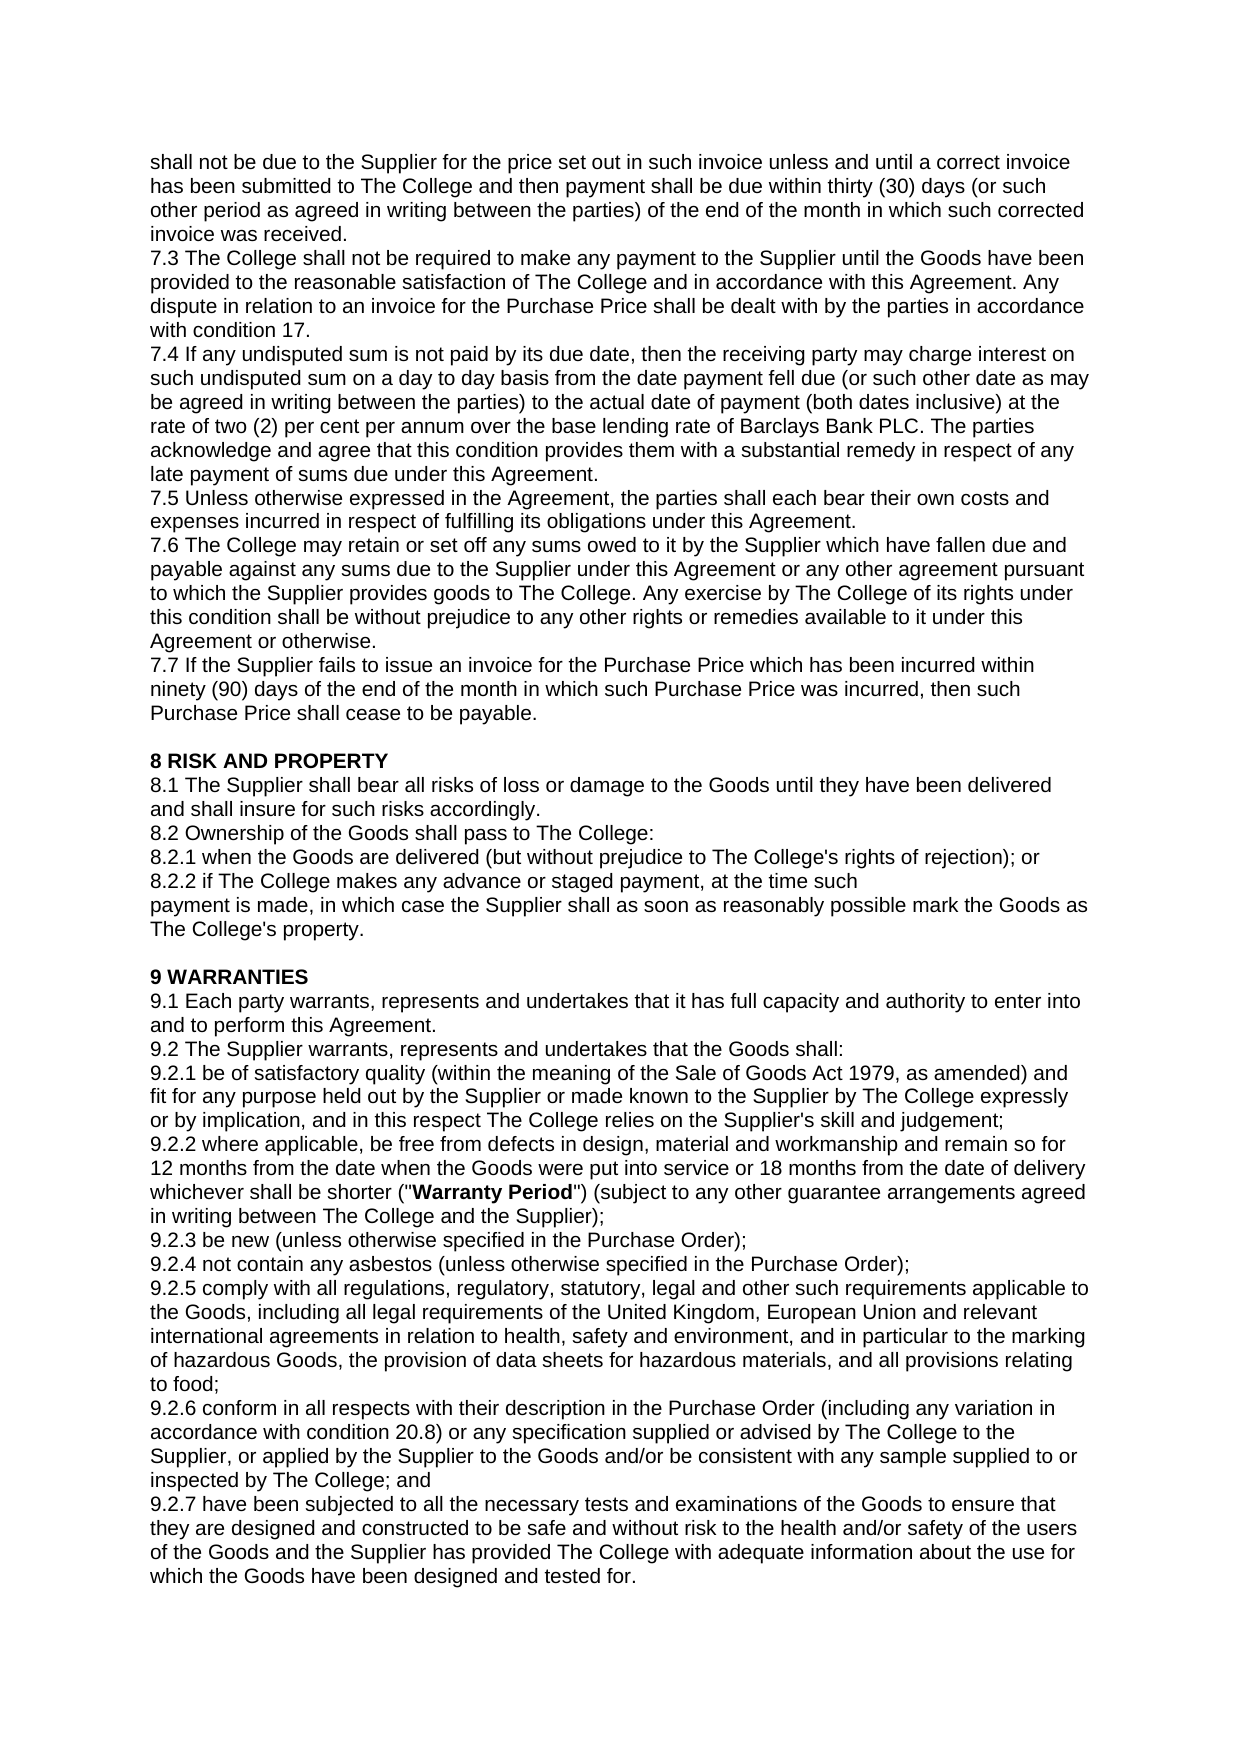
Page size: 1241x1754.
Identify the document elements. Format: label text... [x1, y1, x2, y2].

text 7.6 The College may retain or set off any sums owed to it by the Supplier which have fallen due and payable against any sums due to the Supplier under this Agreement or any other agreement pursuant to which the Supplier provides goods to The College. Any exercise by The College of its rights under this condition shall be without prejudice to any other rights or remedies available to it under this Agreement or otherwise. [150, 533, 1090, 653]
text 9.2.6 conform in all respects with their description in the Purchase Order (including any variation in accordance with condition 20.8) or any specification supplied or advised by The College to the Supplier, or applied by the Supplier to the Goods and/or be consistent with any sample supplied to or inspected by The College; and [150, 1396, 1090, 1492]
text 8 RISK AND PROPERTY [150, 749, 1090, 773]
text 9.2.3 be new (unless otherwise specified in the Purchase Order); [150, 1228, 1090, 1252]
text 8.2.1 when the Goods are delivered (but without prejudice to The College's rights of rejection); or [150, 845, 1090, 869]
text 7.3 The College shall not be required to make any payment to the Supplier until the Goods have been provided to the reasonable satisfaction of The College and in accordance with this Agreement. Any dispute in relation to an invoice for the Purchase Price shall be dealt with by the parties in accordance with condition 17. [150, 246, 1090, 342]
text 9.2.1 be of satisfactory quality (within the meaning of the Sale of Goods Act 1979, as amended) and fit for any purpose held out by the Supplier or made known to the Supplier by The College expressly or by implication, and in this respect The College relies on the Supplier's skill and judgement; [150, 1060, 1090, 1132]
text 8.1 The Supplier shall bear all risks of loss or damage to the Goods until they have been delivered and shall insure for such risks accordingly. [150, 773, 1090, 821]
text 8.2 Ownership of the Goods shall pass to The College: [150, 821, 1090, 845]
text 9.2.7 have been subjected to all the necessary tests and examinations of the Goods to ensure that they are designed and constructed to be safe and without risk to the health and/or safety of the users of the Goods and the Supplier has provided The College with adequate information about the use for which the Goods have been designed and tested for. [150, 1492, 1090, 1587]
text payment is made, in which case the Supplier shall as soon as reasonably possible mark the Goods as The College's property. [150, 893, 1090, 941]
text 9.1 Each party warrants, represents and undertakes that it has full capacity and authority to enter into and to perform this Agreement. [150, 988, 1090, 1036]
text 7.4 If any undisputed sum is not paid by its due date, then the receiving party may charge interest on such undisputed sum on a day to day basis from the date payment fell due (or such other date as may be agreed in writing between the parties) to the actual date of payment (both dates inclusive) at the rate of two (2) per cent per annum over the base lending rate of Barclays Bank PLC. The parties acknowledge and agree that this condition provides them with a substantial remedy in respect of any late payment of sums due under this Agreement. [150, 342, 1090, 485]
text 9.2.4 not contain any asbestos (unless otherwise specified in the Purchase Order); [150, 1252, 1090, 1276]
text 9.2 The Supplier warrants, represents and undertakes that the Goods shall: [150, 1036, 1090, 1060]
text 8.2.2 if The College makes any advance or staged payment, at the time such [150, 869, 1090, 893]
text 7.7 If the Supplier fails to issue an invoice for the Purchase Price which has been incurred within ninety (90) days of the end of the month in which such Purchase Price was incurred, then such Purchase Price shall cease to be payable. [150, 653, 1090, 725]
text 7.5 Unless otherwise expressed in the Agreement, the parties shall each bear their own costs and expenses incurred in respect of fulfilling its obligations under this Agreement. [150, 485, 1090, 533]
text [150, 150, 1090, 246]
text 9.2.5 comply with all regulations, regulatory, statutory, legal and other such requirements applicable to the Goods, including all legal requirements of the United Kingdom, European Union and relevant international agreements in relation to health, safety and environment, and in particular to the marking of hazardous Goods, the provision of data sheets for hazardous materials, and all provisions relating to food; [150, 1276, 1090, 1396]
text 9.2.2 where applicable, be free from defects in design, material and workmanship and remain so for 12 months from the date when the Goods were put into service or 18 months from the date of delivery whichever shall be shorter ("Warranty Period") (subject to any other guarantee arrangements agreed in writing between The College and the Supplier); [150, 1132, 1090, 1228]
text 9 WARRANTIES [150, 964, 1090, 988]
